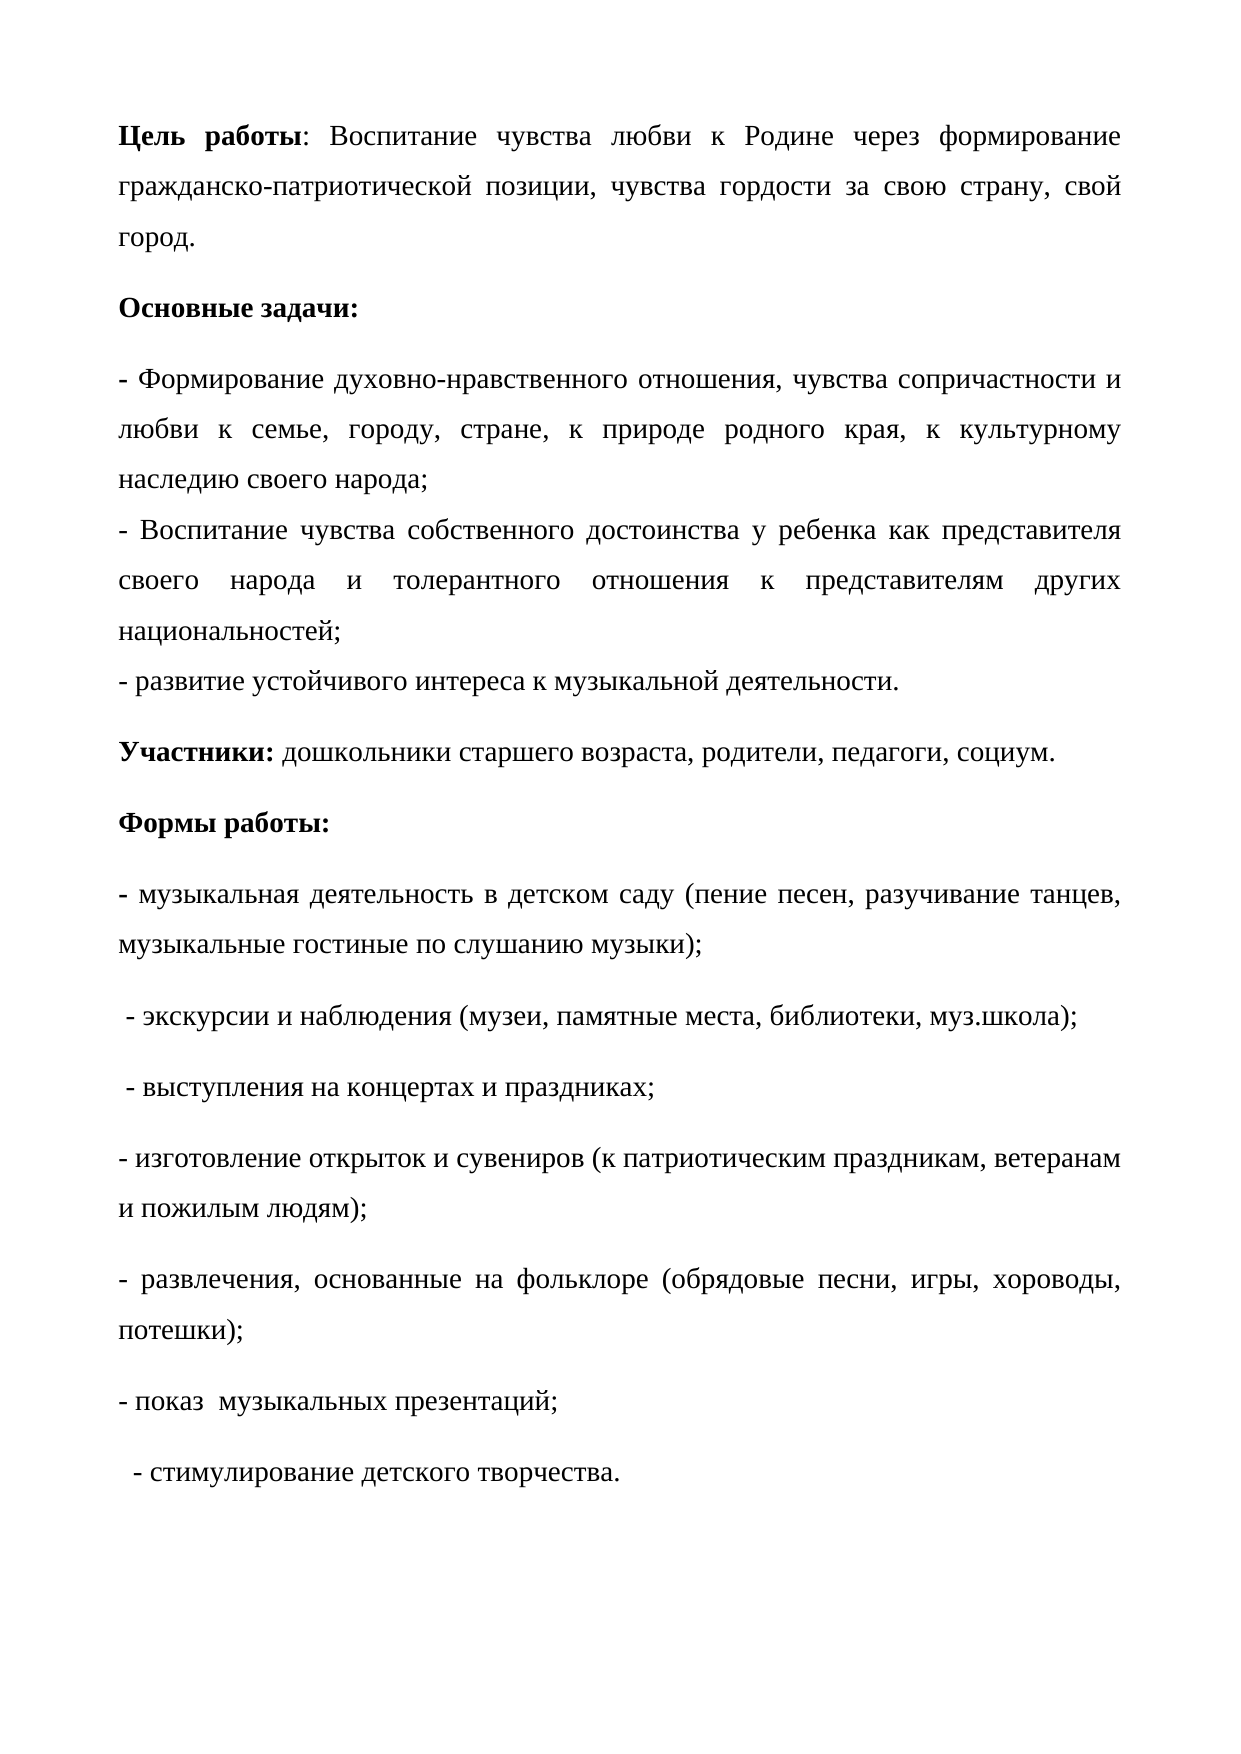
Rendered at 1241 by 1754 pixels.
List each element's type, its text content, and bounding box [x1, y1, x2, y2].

text - Формирование духовно-нравственного отношения, чувства сопричастности и любви к семье, городу, стране, к природе родного края, к культурному наследию своего народа; [118, 361, 1122, 495]
text - экскурсии и наблюдения (музеи, памятные места, библиотеки, муз.школа); [118, 998, 1122, 1031]
text Основные задачи: [118, 290, 1122, 323]
text - развитие устойчивого интереса к музыкальной деятельности. [118, 663, 1122, 696]
text - изготовление открыток и сувениров (к патриотическим праздникам, ветеранам и пожилым людям); [118, 1140, 1122, 1224]
text Цель работы: Воспитание чувства любви к Родине через формирование гражданско-патриотической позиции, чувства гордости за свою страну, свой город. [118, 118, 1122, 252]
text - Воспитание чувства собственного достоинства у ребенка как представителя своего народа и толерантного отношения к представителям других национальностей; [118, 512, 1122, 646]
text - стимулирование детского творчества. [118, 1454, 1122, 1488]
text Участники: дошкольники старшего возраста, родители, педагоги, социум. [118, 734, 1122, 768]
text - показ музыкальных презентаций; [118, 1383, 1122, 1417]
text Формы работы: [118, 805, 1122, 839]
text - музыкальная деятельность в детском саду (пение песен, разучивание танцев, музыкальные гостиные по слушанию музыки); [118, 876, 1122, 960]
text - выступления на концертах и праздниках; [118, 1069, 1122, 1102]
text - развлечения, основанные на фольклоре (обрядовые песни, игры, хороводы, потешки); [118, 1262, 1122, 1345]
